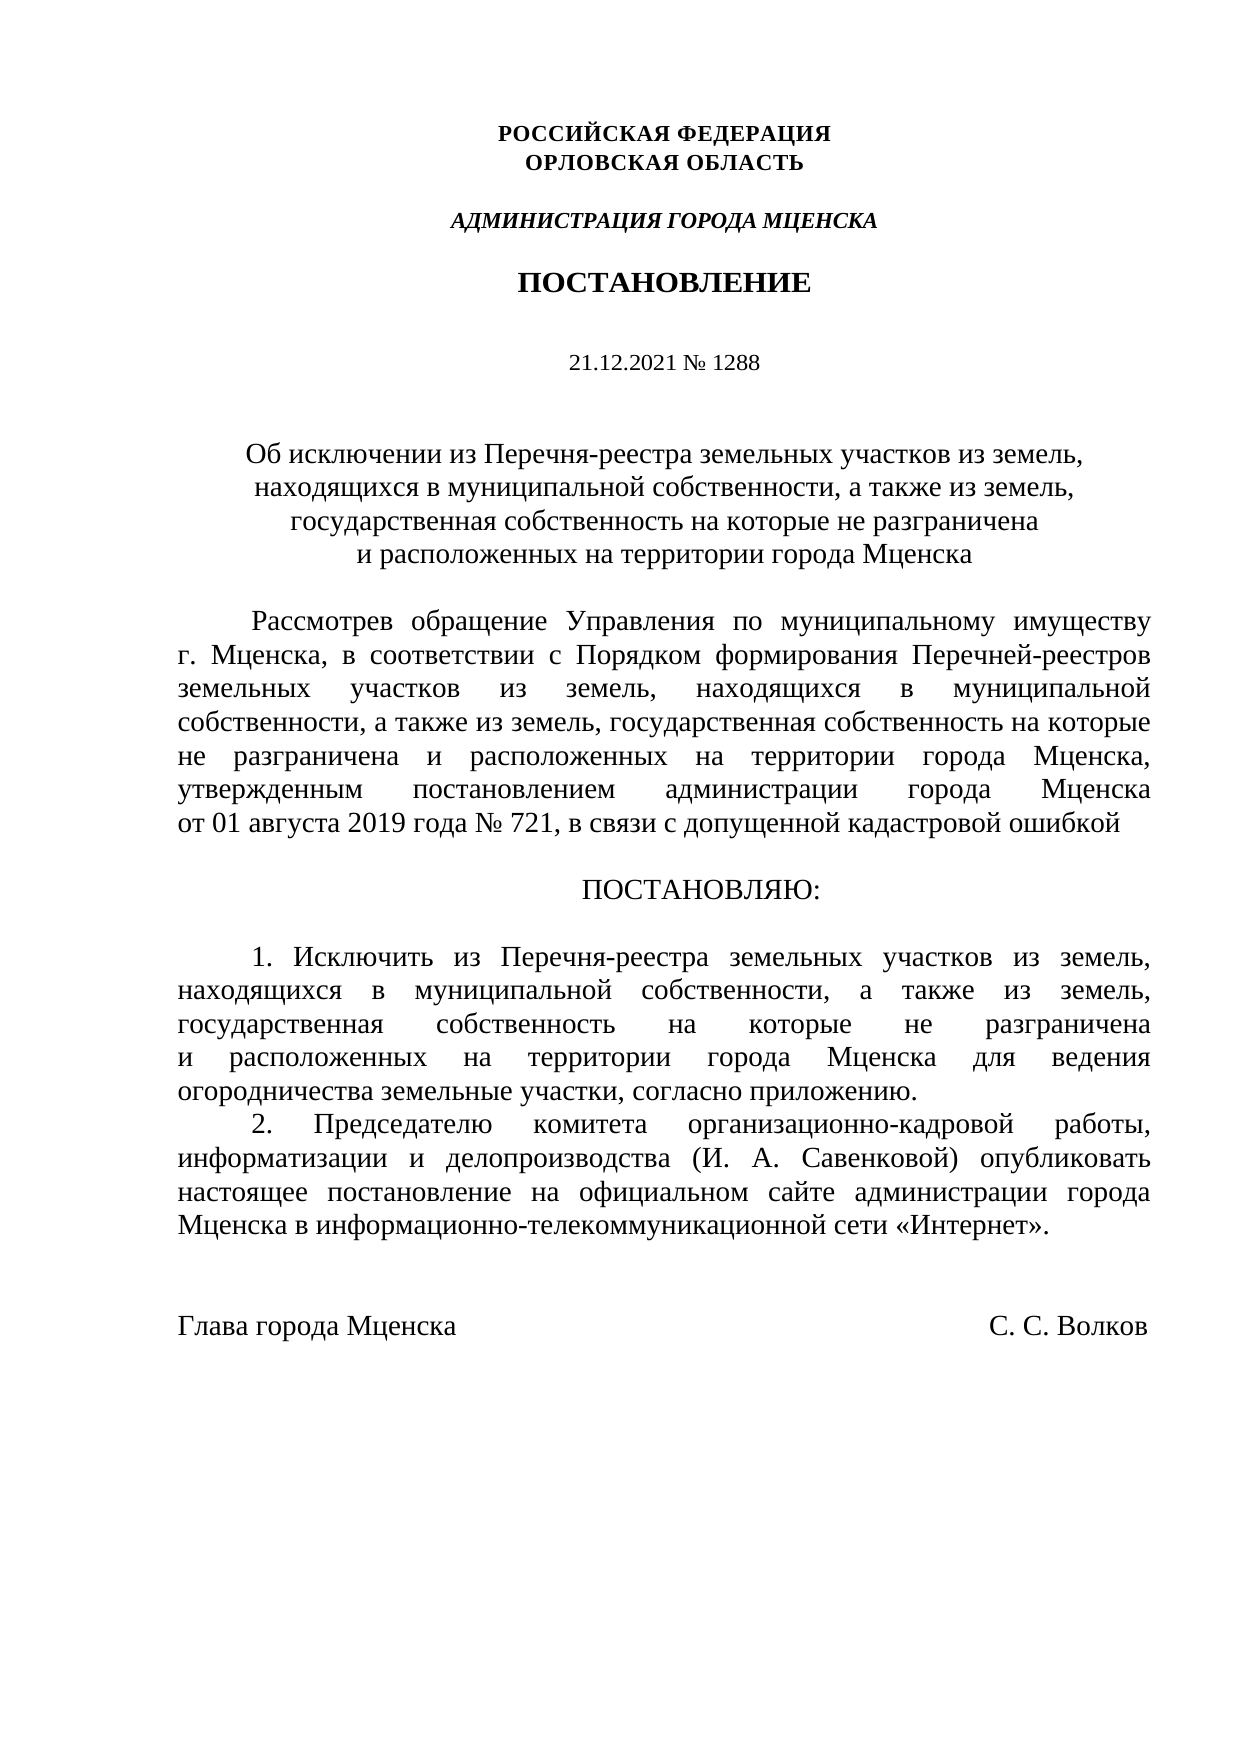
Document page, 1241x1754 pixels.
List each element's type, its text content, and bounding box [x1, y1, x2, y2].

text 1. Исключить из Перечня-реестра земельных участков из земель, находящихся в муниципальной собственности, а также из земель, государственная собственность на которые не разграничена и расположенных на территории города Мценска для ведения огородничества земельные участки, согласно приложению. [177, 939, 1152, 1107]
text РОССИЙСКАЯ ФЕДЕРАЦИЯ [177, 118, 1152, 147]
text 2. Председателю комитета организационно-кадровой работы, информатизации и делопроизводства (И. А. Савенковой) опубликовать настоящее постановление на официальном сайте администрации города Мценска в информационно-телекоммуникационной сети «Интернет». [177, 1107, 1152, 1241]
text 21.12.2021 № 1288 [177, 319, 1152, 384]
text ПОСТАНОВЛЯЮ: [177, 872, 1152, 905]
text Об исключении из Перечня-реестра земельных участков из земель, находящихся в муниципальной собственности, а также из земель, государственная собственность на которые не разграничена и расположенных на территории города Мценска [177, 436, 1152, 570]
text АДМИНИСТРАЦИЯ ГОРОДА МЦЕНСКА [177, 205, 1152, 234]
text Рассмотрев обращение Управления по муниципальному имуществу г. Мценска, в соответствии с Порядком формирования Перечней-реестров земельных участков из земель, находящихся в муниципальной собственности, а также из земель, государственная собственность на которые не разграничена и расположенных на территории города Мценска, утвержденным постановлением администрации города Мценска от 01 августа 2019 года № 721, в связи с допущенной кадастровой ошибкой [177, 603, 1152, 838]
text Глава города Мценска С. С. Волков [177, 1308, 1152, 1341]
text ОРЛОВСКАЯ ОБЛАСТЬ [177, 147, 1152, 176]
text ПОСТАНОВЛЕНИЕ [177, 269, 1152, 298]
